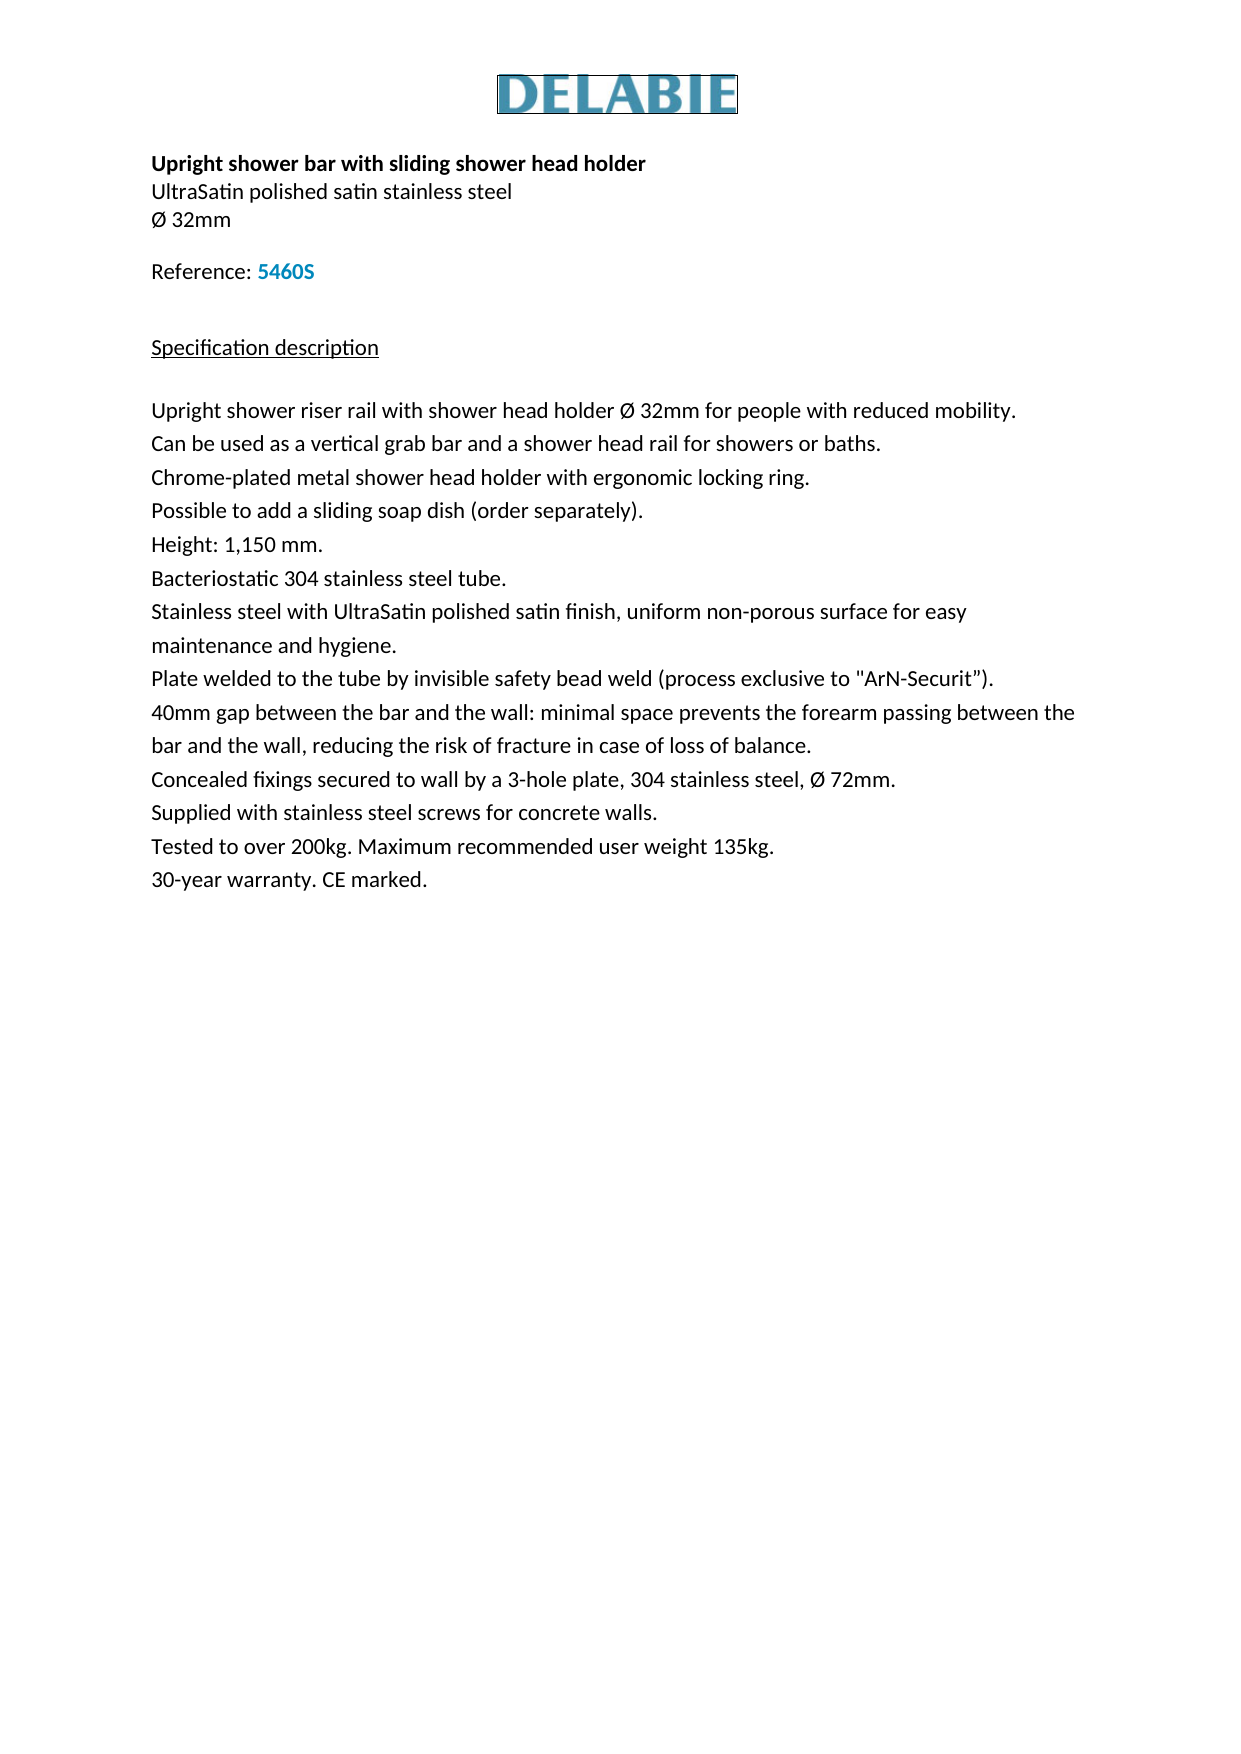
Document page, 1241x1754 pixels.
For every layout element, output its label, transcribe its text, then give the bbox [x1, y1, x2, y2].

text 40mm gap between the bar and the wall: minimal space prevents the forearm passing between the bar and the wall, reducing the risk of fracture in case of loss of balance. [151, 698, 1084, 759]
text Stainless steel with UltraSatin polished satin finish, uniform non-porous surface for easy maintenance and hygiene. [151, 597, 1084, 659]
text Supplied with stainless steel screws for concrete walls. [151, 798, 1084, 827]
text Possible to add a sliding soap dish (order separately). [151, 497, 1084, 525]
text Concealed fixings secured to wall by a 3-hole plate, 304 stainless steel, Ø 72mm. [151, 765, 1084, 793]
text Reference: 5460S [151, 257, 1084, 285]
picture [498, 76, 737, 113]
text Upright shower riser rail with shower head holder Ø 32mm for people with reduced mobility. [151, 396, 1084, 424]
text Height: 1,150 mm. [151, 530, 1084, 558]
text Can be used as a vertical grab bar and a shower head rail for showers or baths. [151, 429, 1084, 458]
text Bacteriostatic 304 stainless steel tube. [151, 564, 1084, 592]
text Ø 32mm [151, 205, 1084, 233]
text Upright shower bar with sliding shower head holder [151, 149, 1084, 177]
text 30-year warranty. CE marked. [151, 866, 1084, 894]
text UltraSatin polished satin stainless steel [151, 177, 1084, 205]
text Tested to over 200kg. Maximum recommended user weight 135kg. [151, 832, 1084, 860]
text Plate welded to the tube by invisible safety bead weld (process exclusive to "ArN-Securit”). [151, 664, 1084, 692]
text Chrome-plated metal shower head holder with ergonomic locking ring. [151, 463, 1084, 491]
text Specification description [151, 333, 1084, 361]
